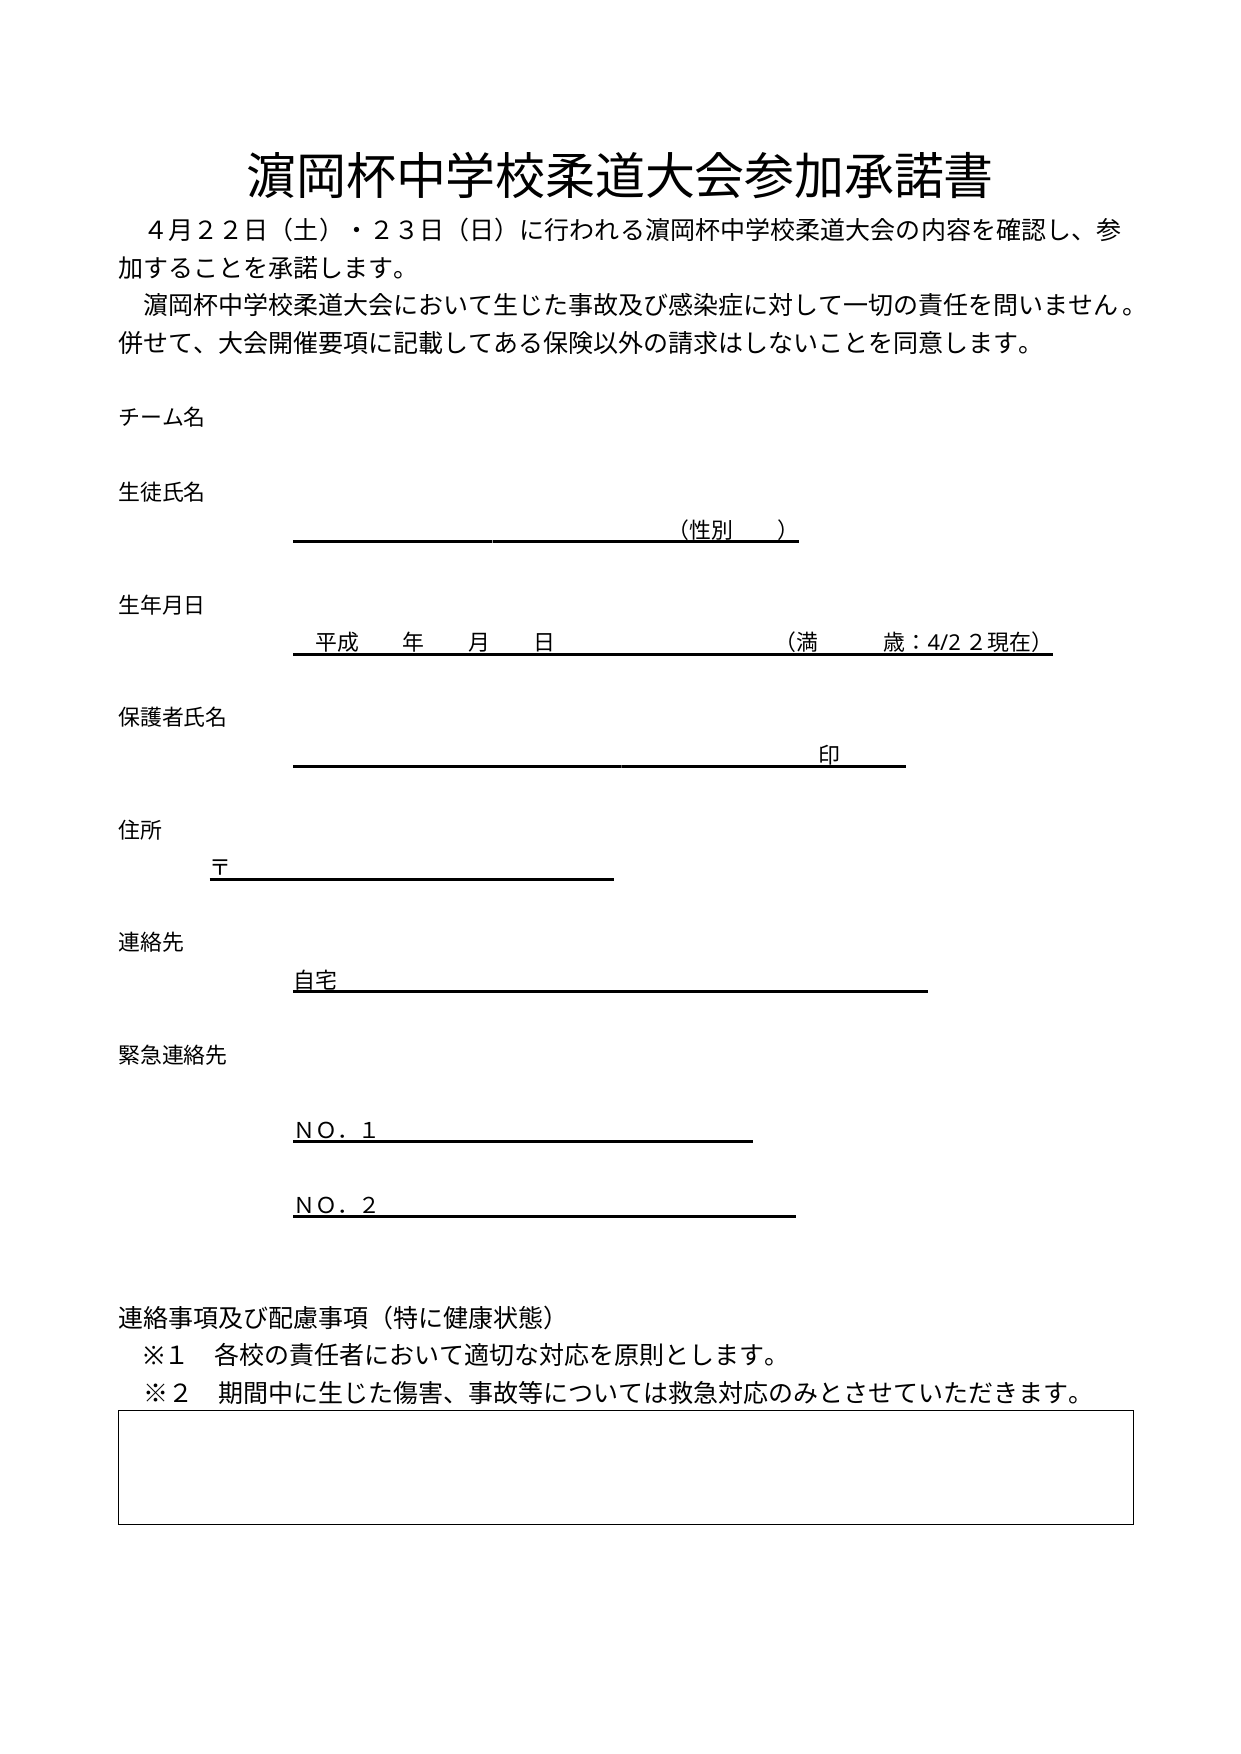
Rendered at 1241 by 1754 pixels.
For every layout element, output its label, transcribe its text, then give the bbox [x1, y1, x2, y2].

text 自宅 [118, 960, 1122, 997]
text ※１ 各校の責任者において適切な対応を原則とします。 [118, 1335, 1122, 1372]
text 印 [118, 735, 1122, 772]
text 生年月日 [118, 585, 1122, 622]
text チーム名 [118, 397, 1122, 435]
text 連絡先 [118, 922, 1122, 960]
text 緊急連絡先 [118, 1035, 1122, 1072]
text 平成 年 月 日 （満 歳：4/2２現在） [118, 622, 1122, 660]
text 保護者氏名 [118, 697, 1122, 735]
text 連絡事項及び配慮事項（特に健康状態） [118, 1297, 1122, 1335]
text ４月２２日（土）・２３日（日）に行われる濵岡杯中学校柔道大会の内容を確認し、参加することを承諾します。 [118, 210, 1122, 285]
text ＮＯ．２ [118, 1185, 1122, 1222]
text 生徒氏名 [118, 472, 1122, 510]
text 濵岡杯中学校柔道大会参加承諾書 [118, 135, 1122, 210]
text 〒 [118, 847, 1122, 885]
table_header [119, 1411, 1133, 1523]
text ＮＯ．１ [118, 1110, 1122, 1147]
text （性別 ） [118, 510, 1122, 547]
text ※２ 期間中に生じた傷害、事故等については救急対応のみとさせていただきます。 [118, 1372, 1122, 1410]
text 濵岡杯中学校柔道大会において生じた事故及び感染症に対して一切の責任を問いません。併せて、大会開催要項に記載してある保険以外の請求はしないことを同意します。 [118, 285, 1122, 360]
text 住所 [118, 810, 1122, 847]
